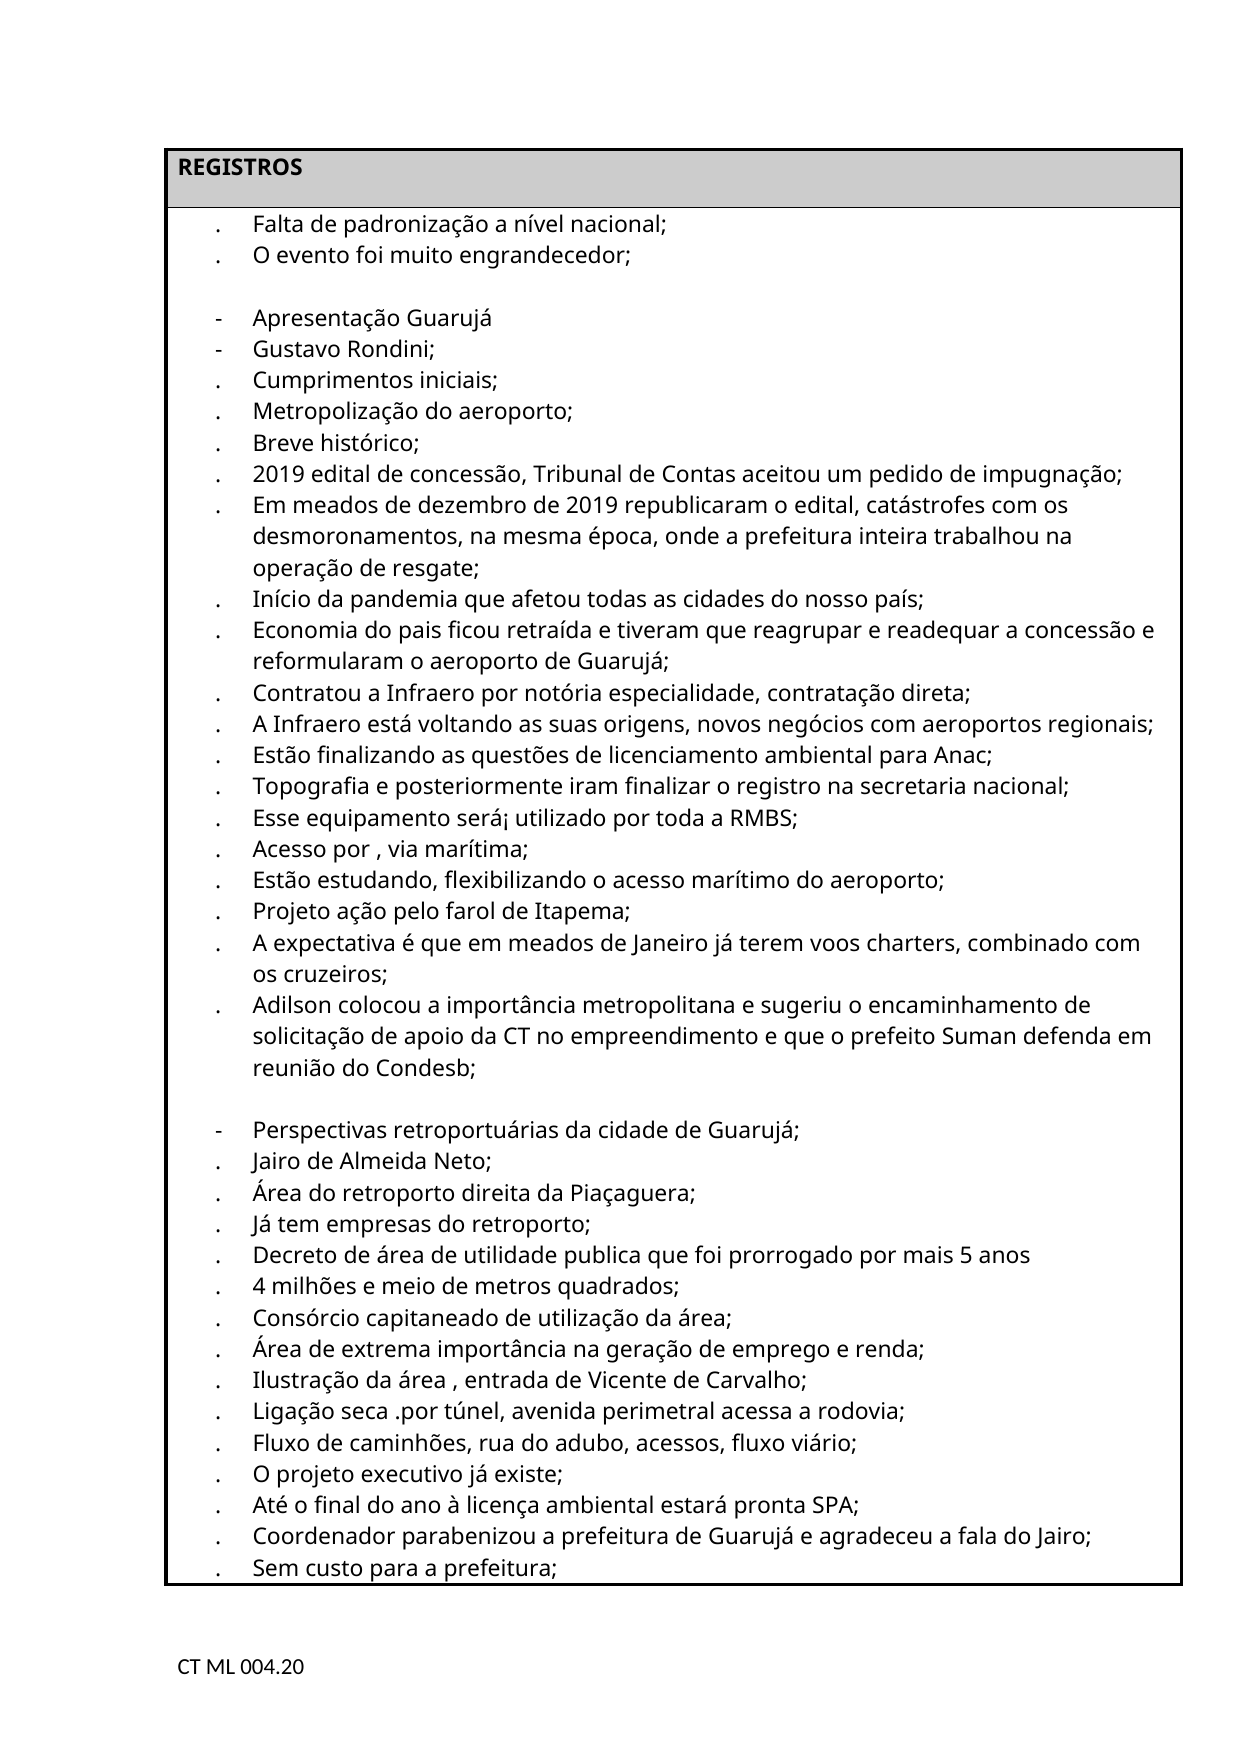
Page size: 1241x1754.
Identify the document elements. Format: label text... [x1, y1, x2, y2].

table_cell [168, 208, 1180, 1583]
table_header REGISTROS [168, 151, 1180, 207]
